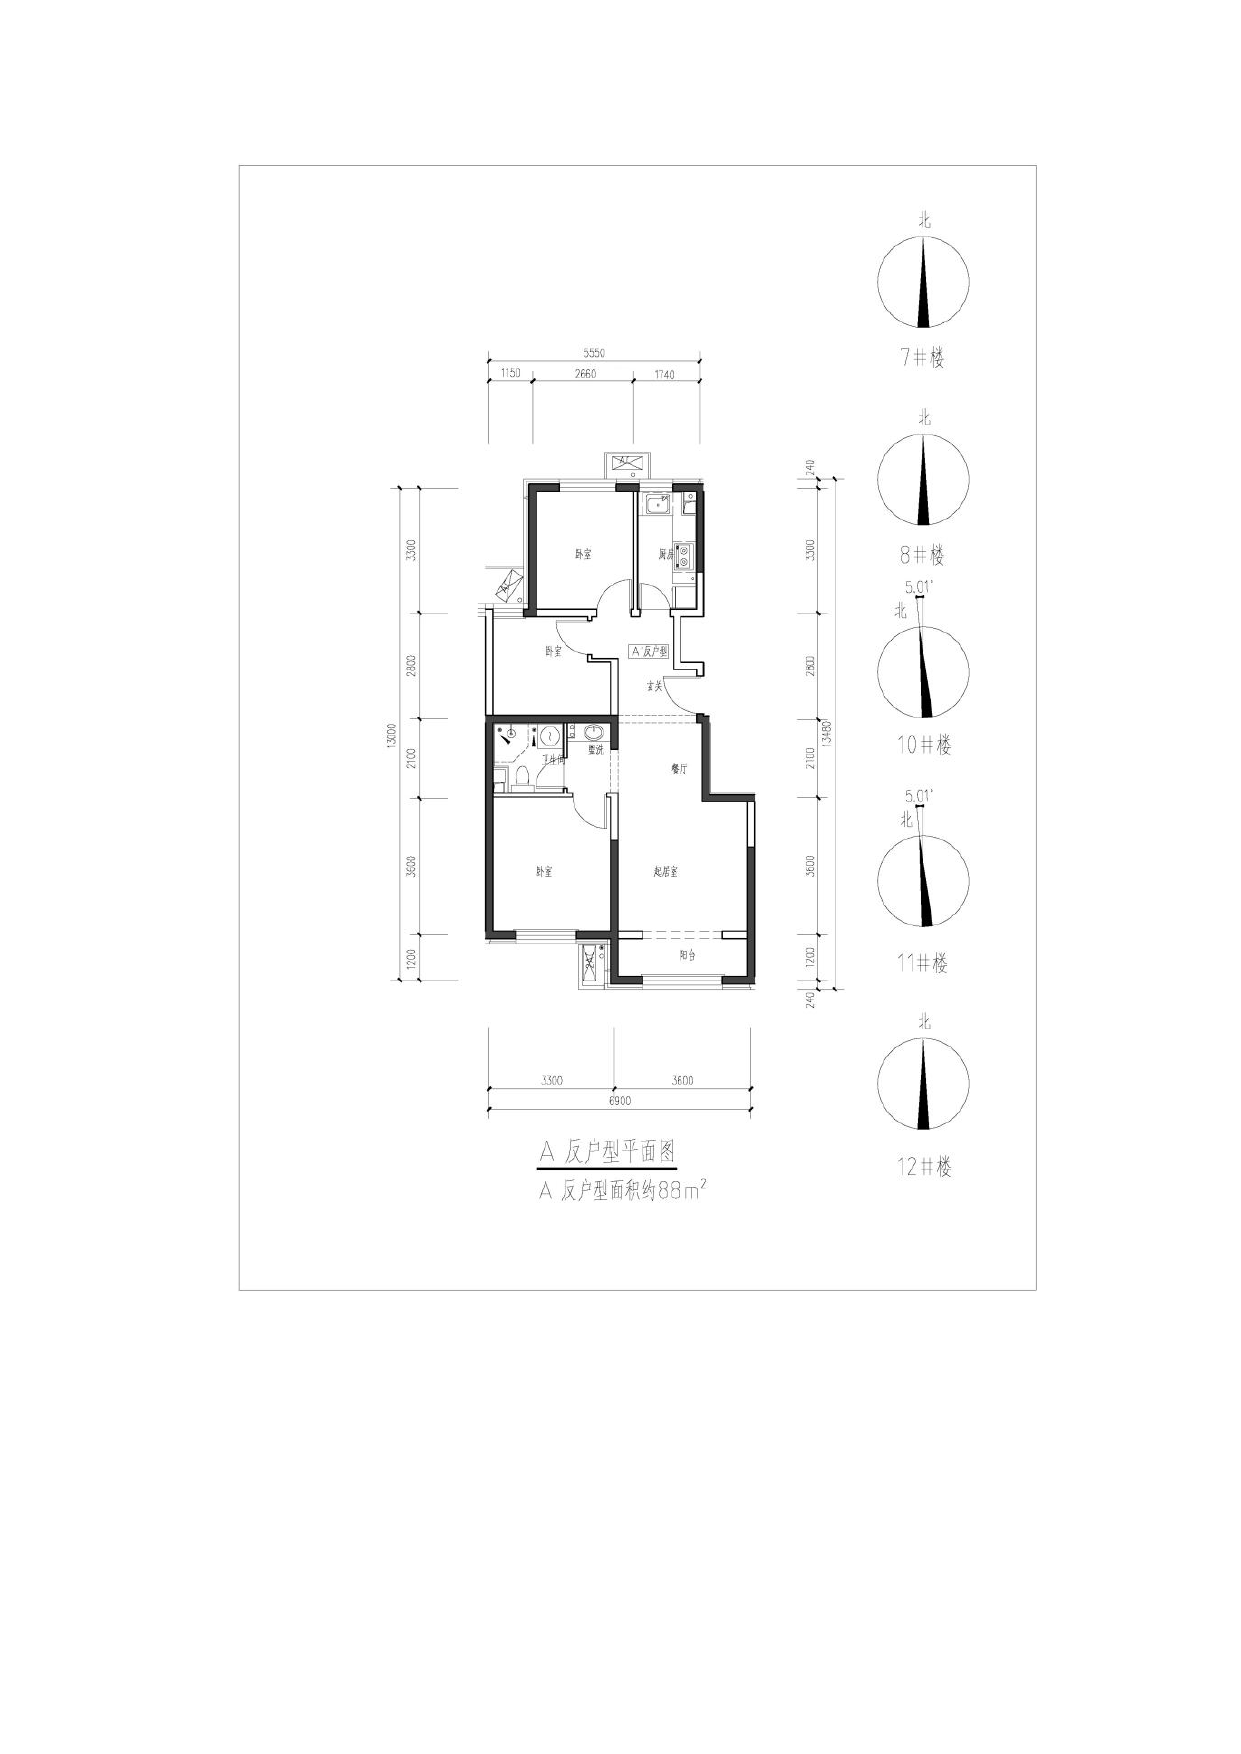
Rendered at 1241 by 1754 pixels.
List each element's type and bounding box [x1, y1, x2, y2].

picture [237, 162, 1038, 1292]
